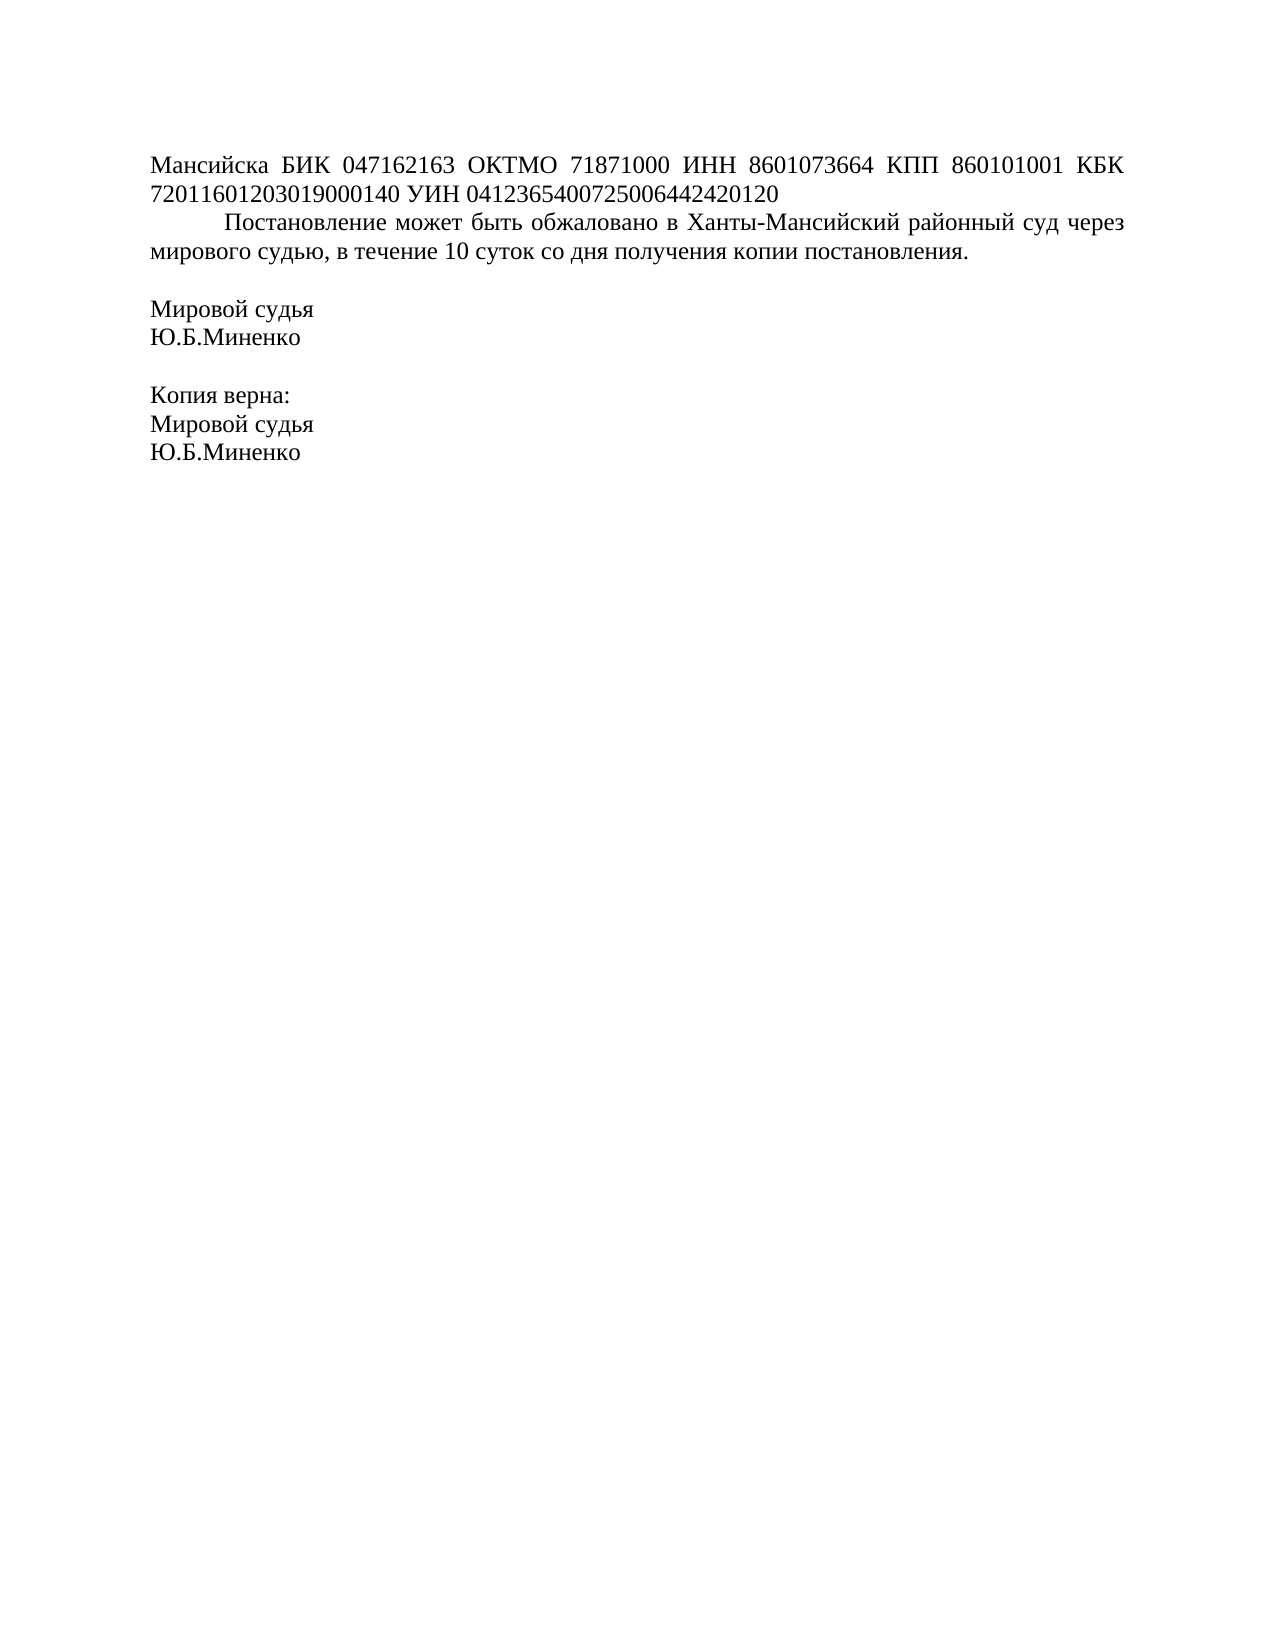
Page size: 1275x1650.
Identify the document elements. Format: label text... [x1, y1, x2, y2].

text Копия верна: [150, 380, 1125, 409]
text Мировой судья Ю.Б.Миненко [150, 294, 1125, 351]
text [150, 150, 1125, 207]
text Мировой судья Ю.Б.Миненко [150, 409, 1125, 466]
text Постановление может быть обжаловано в Ханты-Мансийский районный суд через мирового судью, в течение 10 суток со дня получения копии постановления. [150, 207, 1125, 265]
